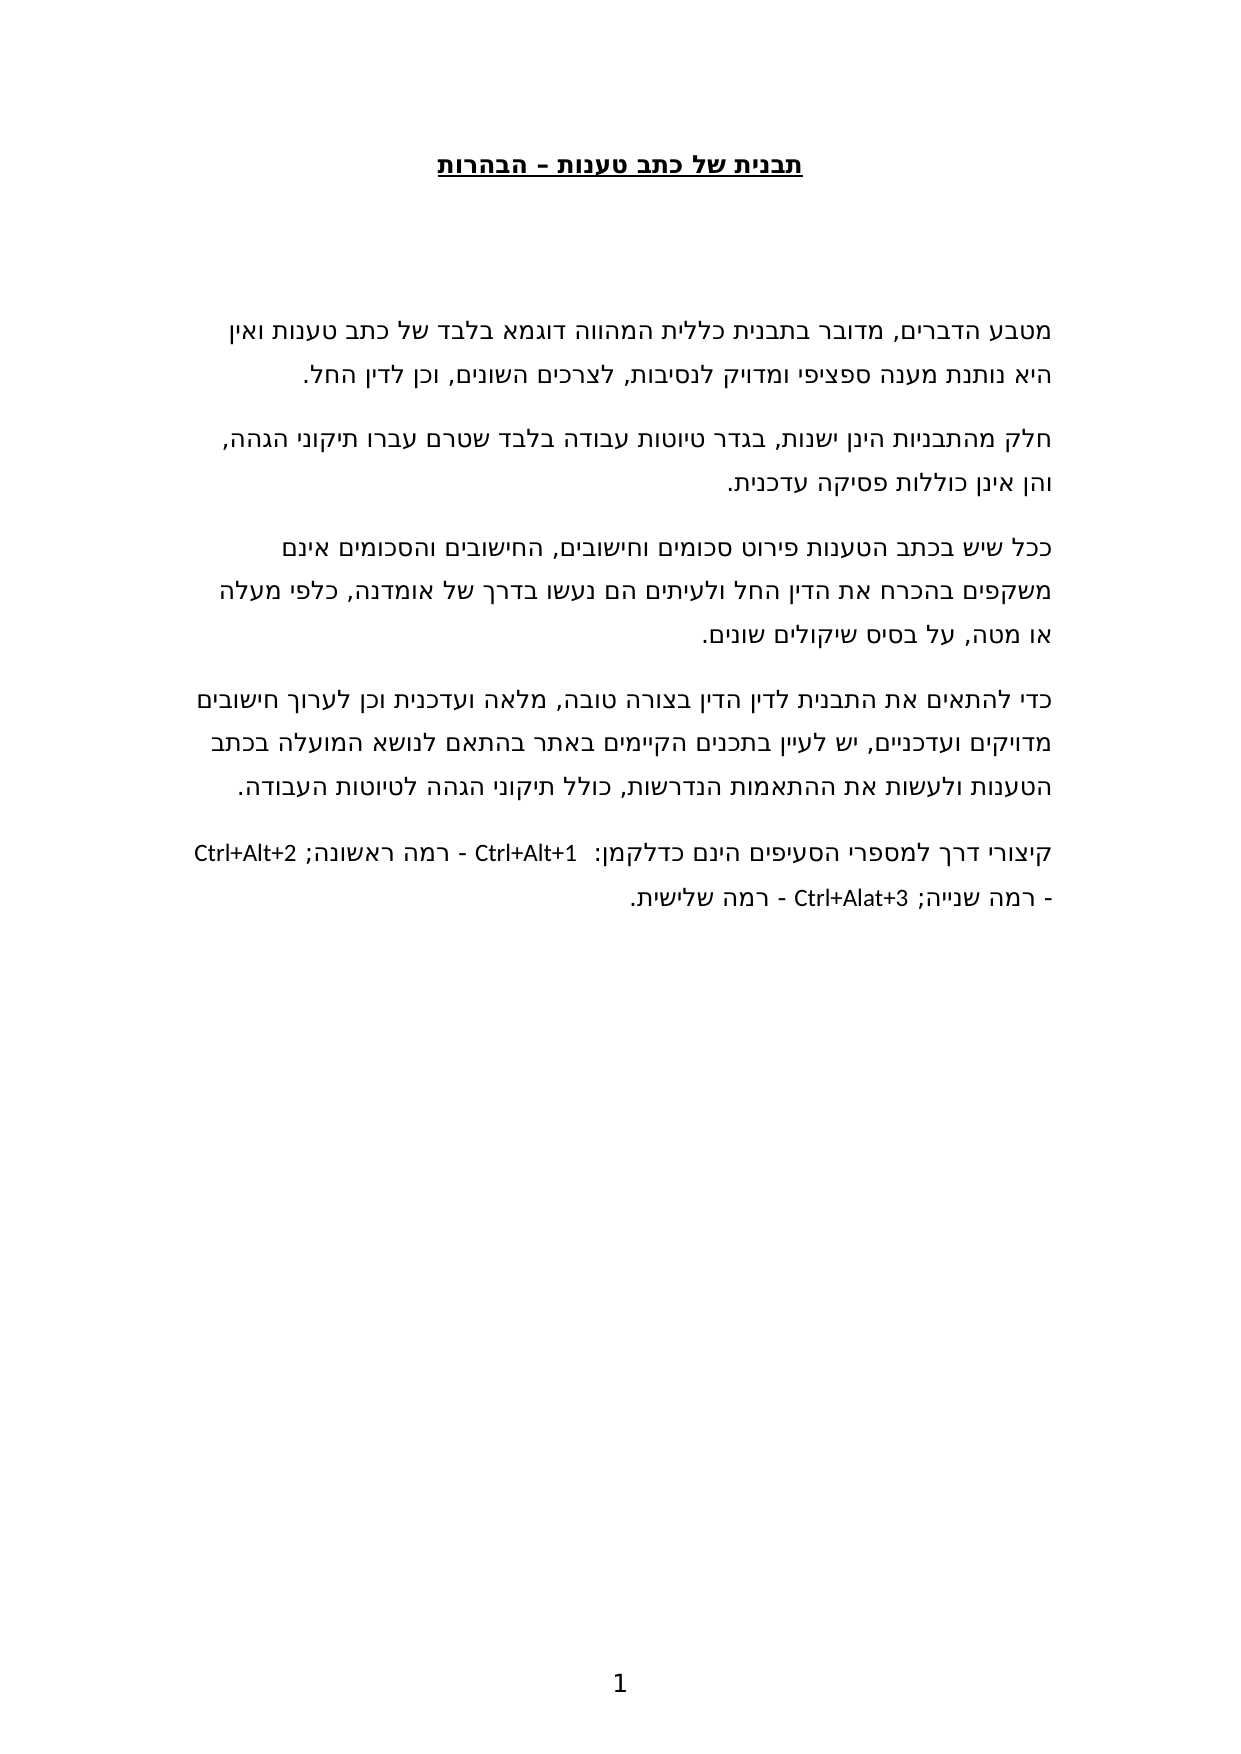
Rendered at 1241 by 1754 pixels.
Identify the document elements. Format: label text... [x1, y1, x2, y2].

text תבנית של כתב טענות – הבהרות [187, 150, 1053, 179]
text חלק מהתבניות הינן ישנות, בגדר טיוטות עבודה בלבד שטרם עברו תיקוני הגהה, והן אינן כוללות פסיקה עדכנית. [187, 424, 1053, 497]
text כדי להתאים את התבנית לדין הדין בצורה טובה, מלאה ועדכנית וכן לערוך חישובים מדויקים ועדכניים, יש לעיין בתכנים הקיימים באתר בהתאם לנושא המועלה בכתב הטענות ולעשות את ההתאמות הנדרשות, כולל תיקוני הגהה לטיוטות העבודה. [187, 685, 1053, 801]
text ככל שיש בכתב הטענות פירוט סכומים וחישובים, החישובים והסכומים אינם משקפים בהכרח את הדין החל ולעיתים הם נעשו בדרך של אומדנה, כלפי מעלה או מטה, על בסיס שיקולים שונים. [187, 533, 1053, 649]
text קיצורי דרך למספרי הסעיפים הינם כדלקמן: Ctrl+Alt+1 - רמה ראשונה; Ctrl+Alt+2 - רמה שנייה; Ctrl+Alat+3 - רמה שלישית. [187, 837, 1053, 912]
text מטבע הדברים, מדובר בתבנית כללית המהווה דוגמא בלבד של כתב טענות ואין היא נותנת מענה ספציפי ומדויק לנסיבות, לצרכים השונים, וכן לדין החל. [187, 316, 1053, 389]
